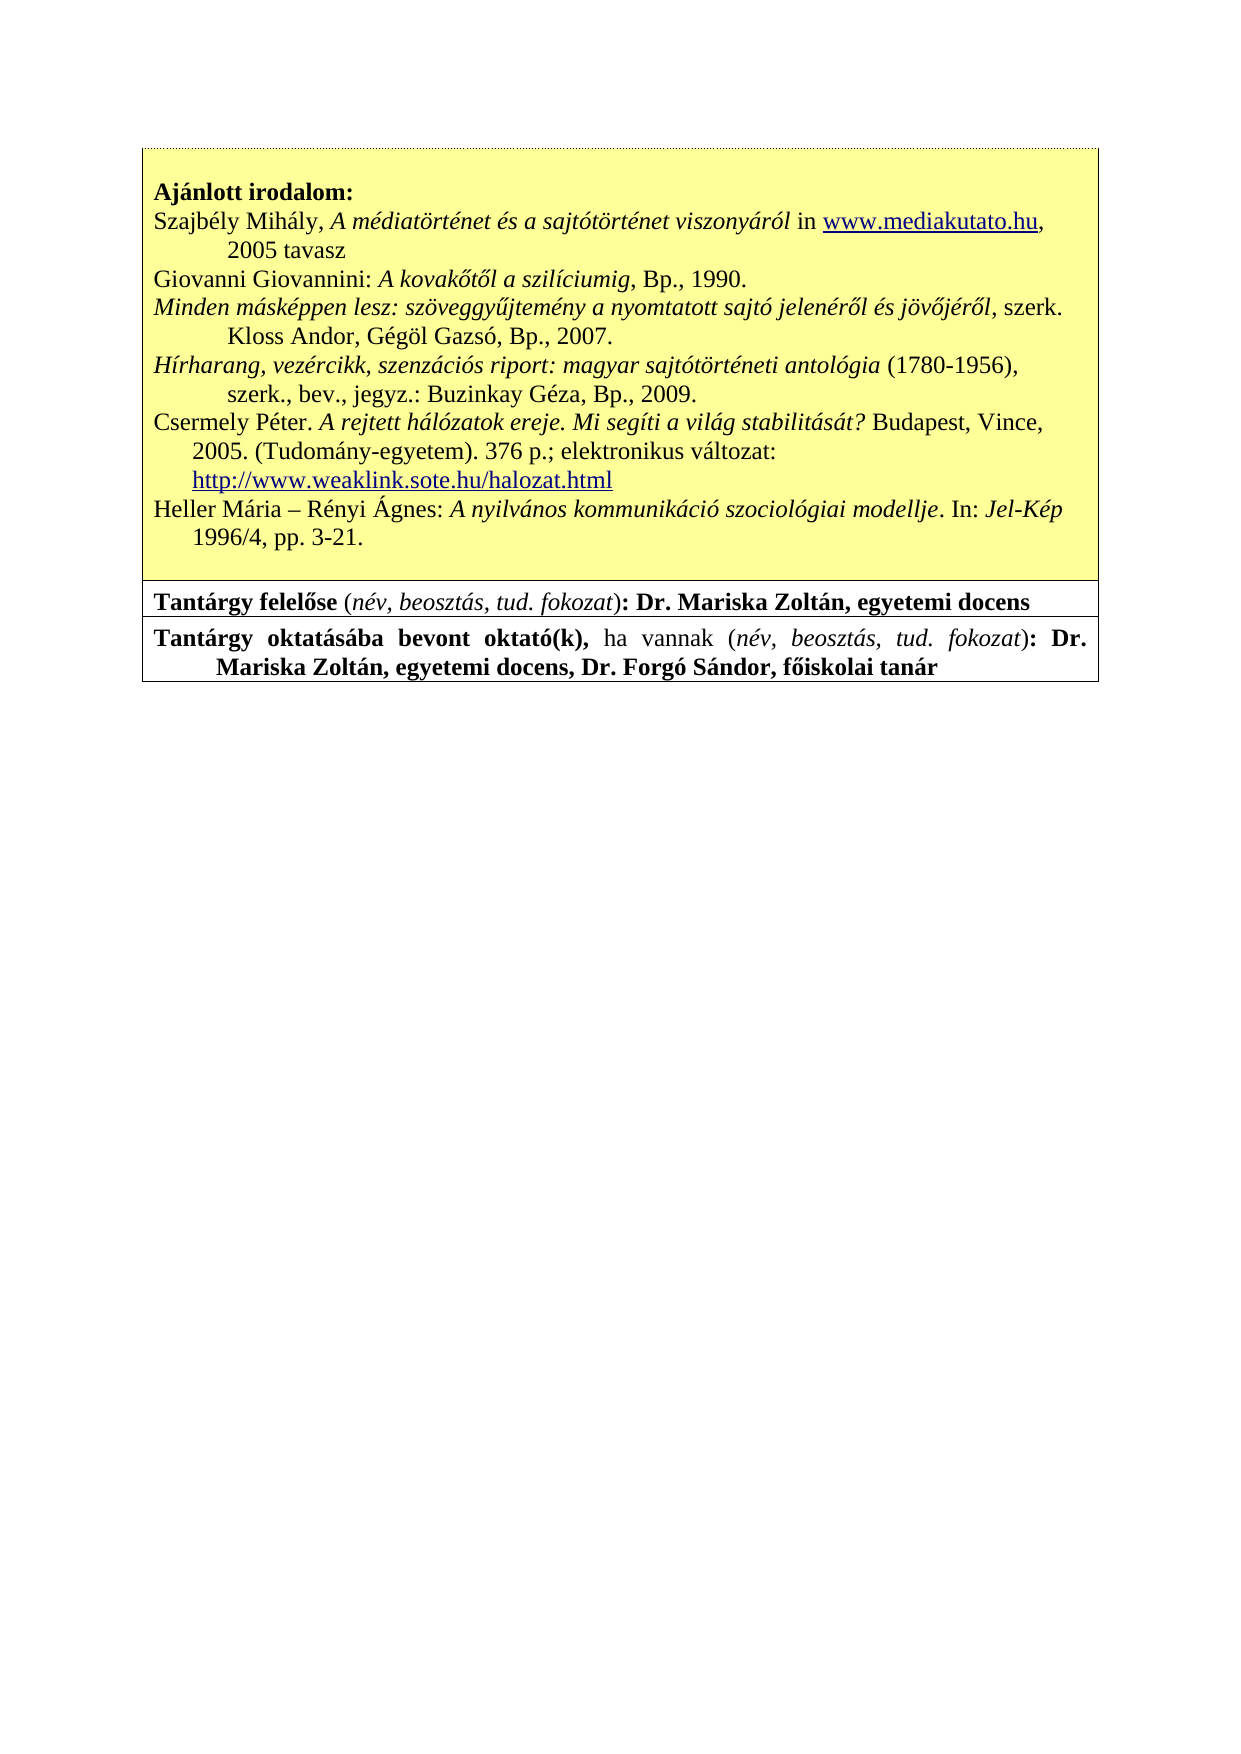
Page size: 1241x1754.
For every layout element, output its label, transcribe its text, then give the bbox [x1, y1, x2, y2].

table_cell Tantárgy felelőse (név, beosztás, tud. fokozat): Dr. Mariska Zoltán, egyetemi docens [143, 581, 1098, 616]
table_cell Tantárgy oktatásába bevont oktató(k), ha vannak (név, beosztás, tud. fokozat): Dr. Mariska Zoltán, egyetemi docens, Dr. Forgó Sándor, főiskolai tanár [143, 617, 1098, 681]
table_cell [143, 148, 1098, 580]
